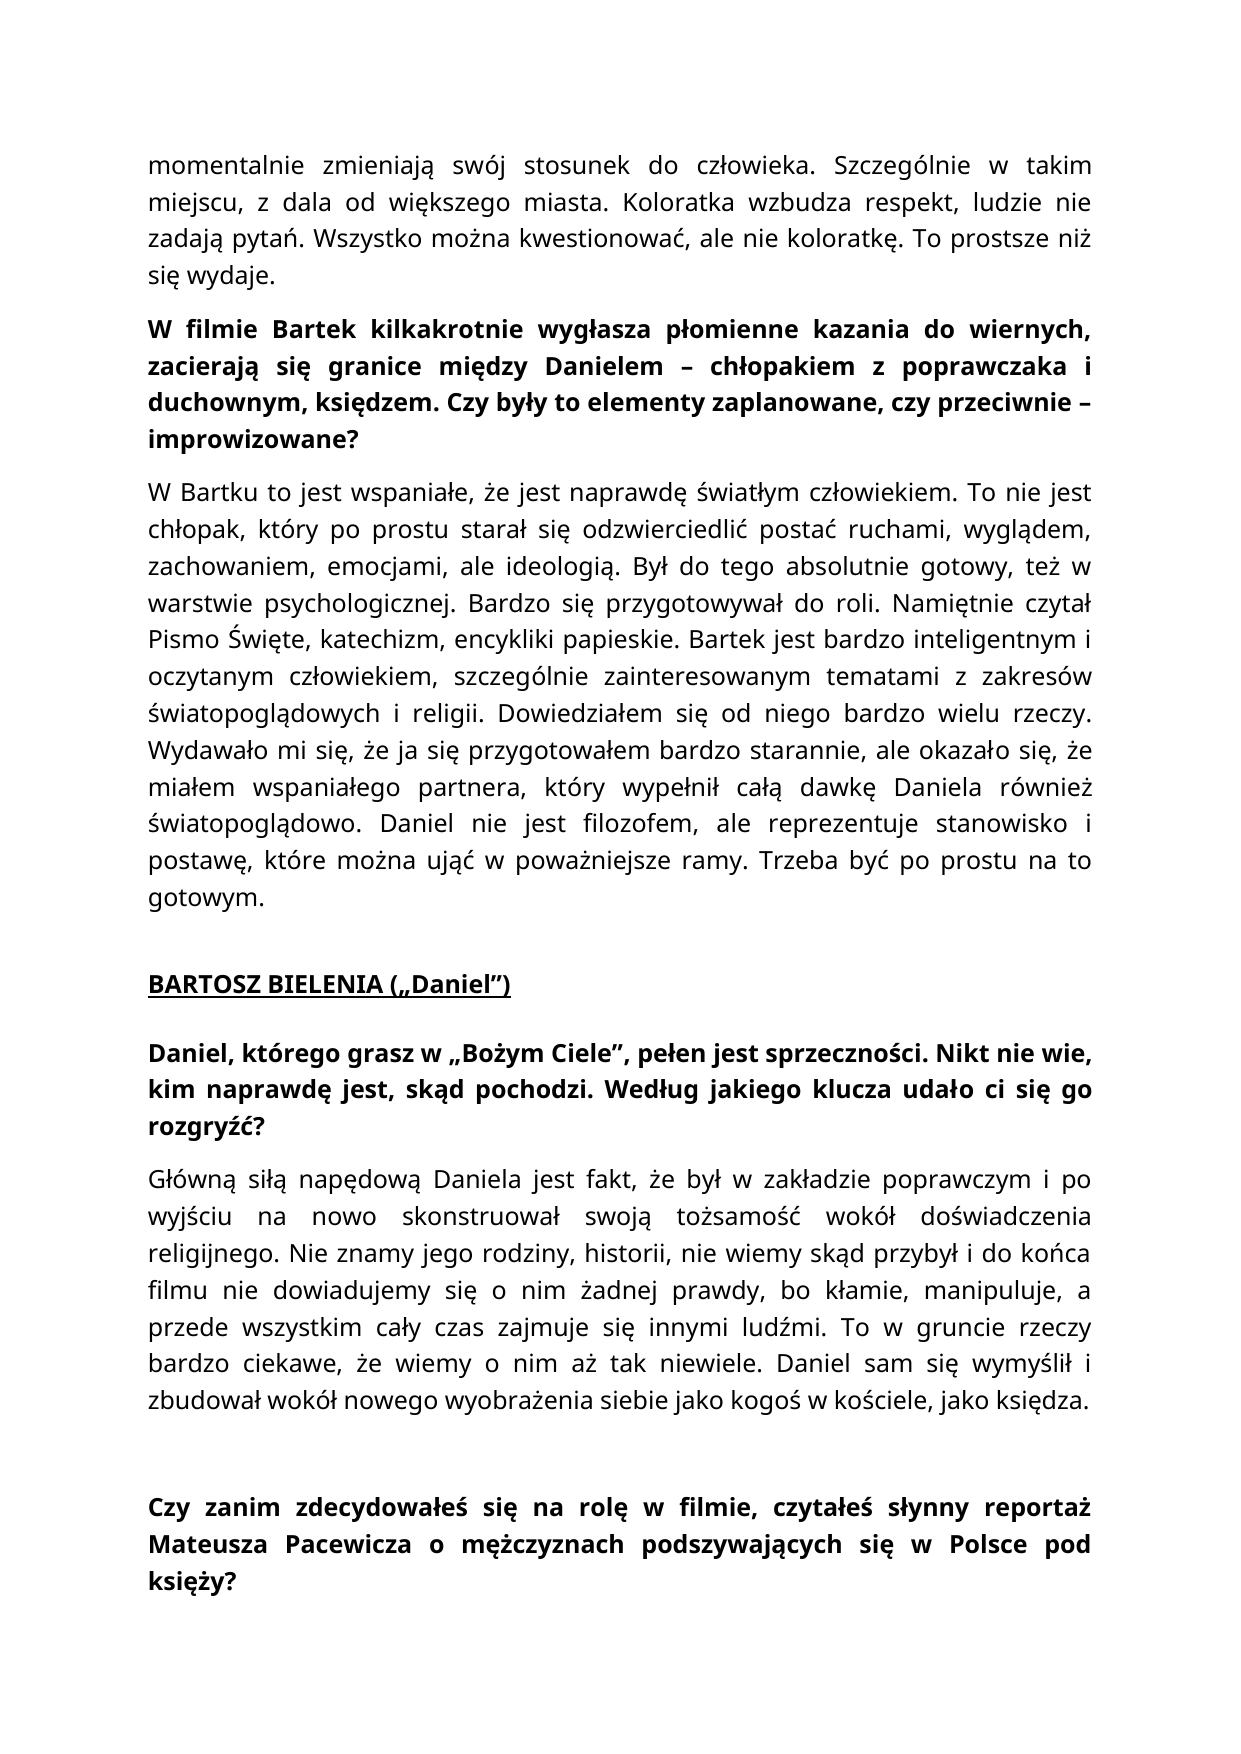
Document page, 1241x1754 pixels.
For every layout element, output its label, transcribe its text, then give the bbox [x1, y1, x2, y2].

text W filmie Bartek kilkakrotnie wygłasza płomienne kazania do wiernych, zacierają się granice między Danielem – chłopakiem z poprawczaka i duchownym, księdzem. Czy były to elementy zaplanowane, czy przeciwnie – improwizowane? [148, 311, 1093, 456]
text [148, 148, 1093, 292]
text W Bartku to jest wspaniałe, że jest naprawdę światłym człowiekiem. To nie jest chłopak, który po prostu starał się odzwierciedlić postać ruchami, wyglądem, zachowaniem, emocjami, ale ideologią. Był do tego absolutnie gotowy, też w warstwie psychologicznej. Bardzo się przygotowywał do roli. Namiętnie czytał Pismo Święte, katechizm, encykliki papieskie. Bartek jest bardzo inteligentnym i oczytanym człowiekiem, szczególnie zainteresowanym tematami z zakresów światopoglądowych i religii. Dowiedziałem się od niego bardzo wielu rzeczy. Wydawało mi się, że ja się przygotowałem bardzo starannie, ale okazało się, że miałem wspaniałego partnera, który wypełnił całą dawkę Daniela również światopoglądowo. Daniel nie jest filozofem, ale reprezentuje stanowisko i postawę, które można ująć w poważniejsze ramy. Trzeba być po prostu na to gotowym. [148, 475, 1093, 914]
text Daniel, którego grasz w „Bożym Ciele”, pełen jest sprzeczności. Nikt nie wie, kim naprawdę jest, skąd pochodzi. Według jakiego klucza udało ci się go rozgryźć? [148, 1035, 1093, 1143]
text Główną siłą napędową Daniela jest fakt, że był w zakładzie poprawczym i po wyjściu na nowo skonstruował swoją tożsamość wokół doświadczenia religijnego. Nie znamy jego rodziny, historii, nie wiemy skąd przybył i do końca filmu nie dowiadujemy się o nim żadnej prawdy, bo kłamie, manipuluje, a przede wszystkim cały czas zajmuje się innymi ludźmi. To w gruncie rzeczy bardzo ciekawe, że wiemy o nim aż tak niewiele. Daniel sam się wymyślił i zbudował wokół nowego wyobrażenia siebie jako kogoś w kościele, jako księdza. [148, 1162, 1093, 1417]
text Czy zanim zdecydowałeś się na rolę w filmie, czytałeś słynny reportaż Mateusza Pacewicza o mężczyznach podszywających się w Polsce pod księży? [148, 1490, 1093, 1597]
text BARTOSZ BIELENIA („Daniel”) [148, 967, 1093, 1001]
